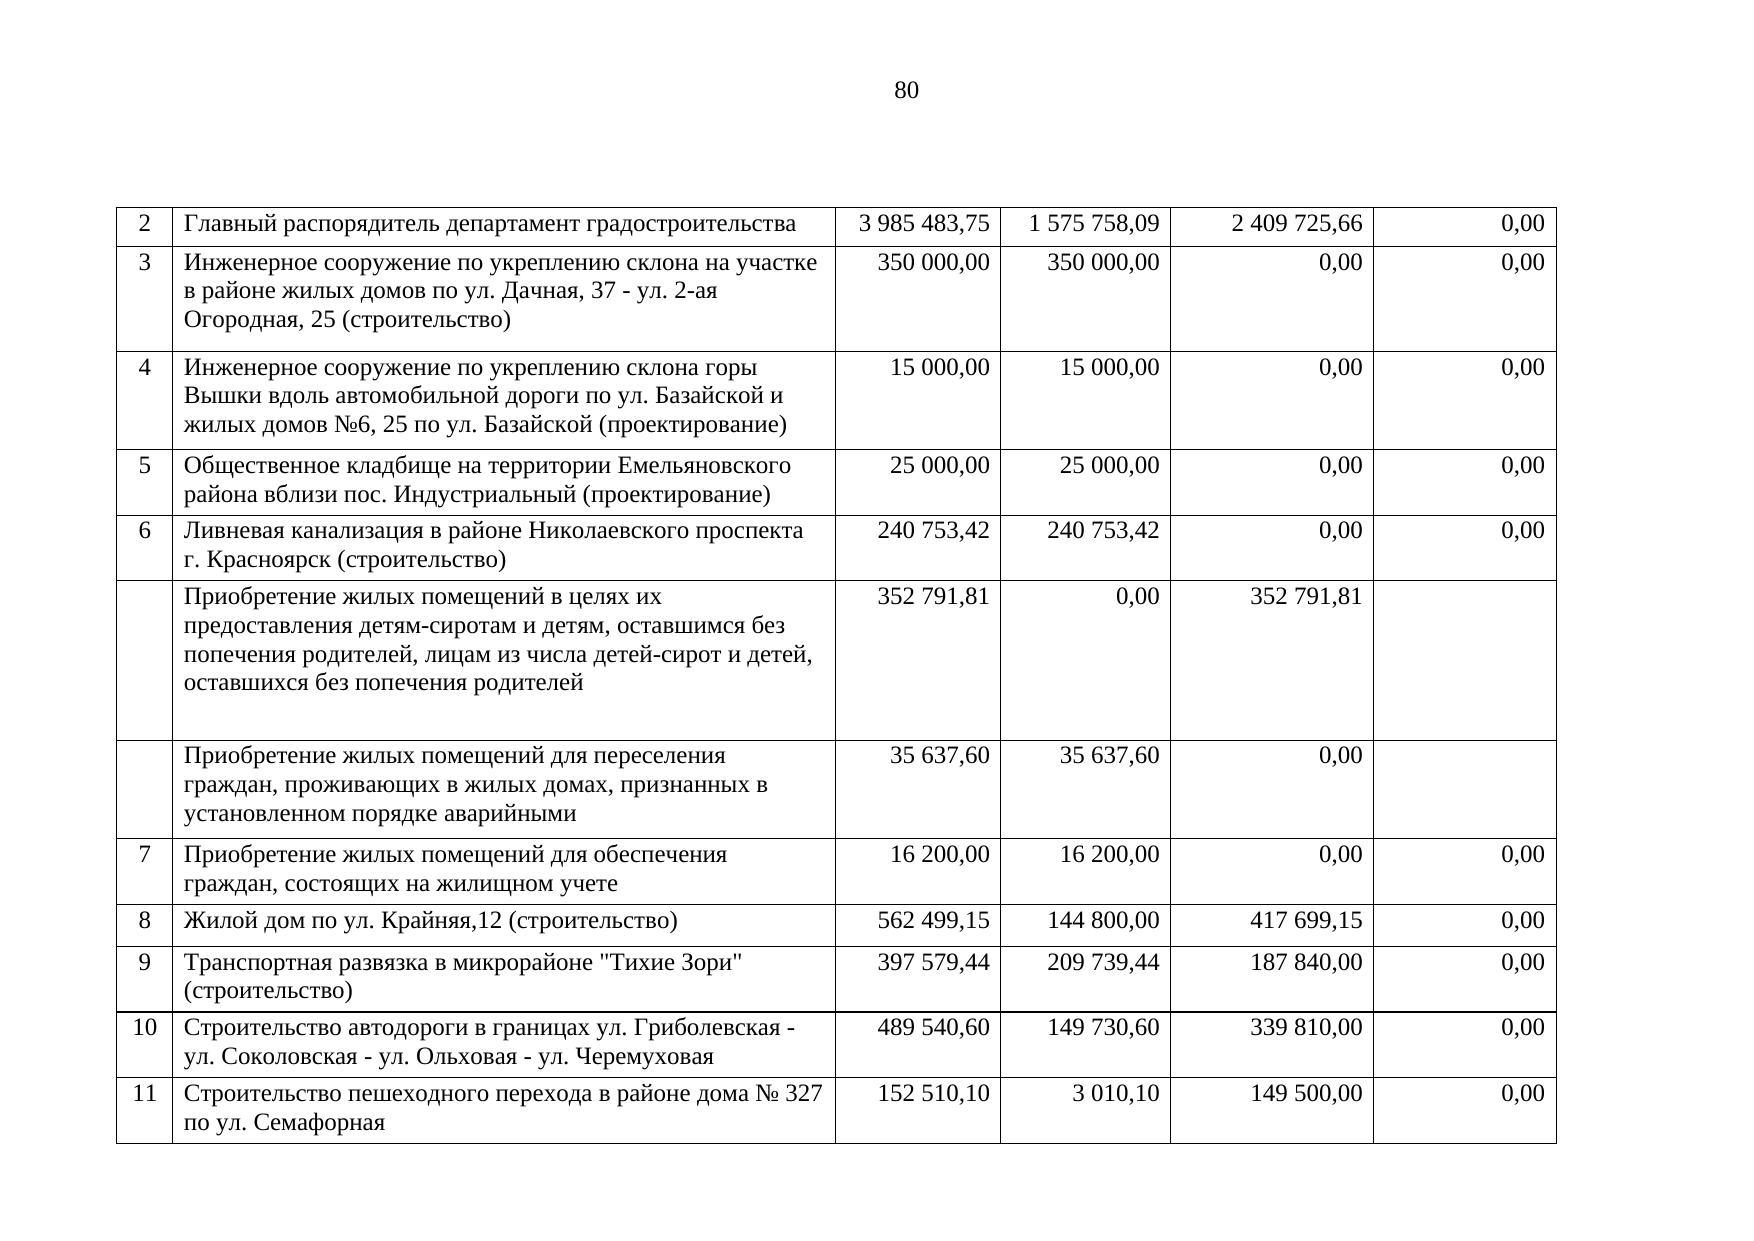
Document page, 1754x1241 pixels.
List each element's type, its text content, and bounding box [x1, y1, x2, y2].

table_cell 35 637,60 [1001, 741, 1170, 838]
table_cell 0,00 [1171, 352, 1373, 449]
table_cell 187 840,00 [1171, 947, 1373, 1011]
table_cell Общественное кладбище на территории Емельяновского района вблизи пос. Индустриальный (проектирование) [173, 450, 835, 514]
table_cell 352 791,81 [836, 581, 1000, 739]
table_cell 350 000,00 [1001, 247, 1170, 351]
table_cell 0,00 [1171, 247, 1373, 351]
table_cell 0,00 [1374, 1013, 1556, 1077]
table_cell Главный распорядитель департамент градостроительства [173, 208, 835, 246]
table_cell 149 500,00 [1171, 1078, 1373, 1143]
table_cell 3 010,10 [1001, 1078, 1170, 1143]
table_cell 3 [117, 247, 172, 351]
table_cell 240 753,42 [836, 516, 1000, 580]
table_cell 15 000,00 [836, 352, 1000, 449]
table_cell Строительство автодороги в границах ул. Гриболевская - ул. Соколовская - ул. Ольховая - ул. Черемуховая [173, 1013, 835, 1077]
table_cell 339 810,00 [1171, 1013, 1373, 1077]
table_cell 16 200,00 [836, 839, 1000, 904]
table_cell Транспортная развязка в микрорайоне "Тихие Зори" (строительство) [173, 947, 835, 1011]
table_cell 7 [117, 839, 172, 904]
table_cell [117, 581, 172, 739]
table_cell 3 985 483,75 [836, 208, 1000, 246]
table_cell 152 510,10 [836, 1078, 1000, 1143]
table_cell 15 000,00 [1001, 352, 1170, 449]
table_cell 25 000,00 [1001, 450, 1170, 514]
table_cell 489 540,60 [836, 1013, 1000, 1077]
table_cell 1 575 758,09 [1001, 208, 1170, 246]
table_cell 0,00 [1001, 581, 1170, 739]
table_cell 0,00 [1374, 352, 1556, 449]
table_cell Ливневая канализация в районе Николаевского проспекта г. Красноярск (строительство) [173, 516, 835, 580]
table_cell 10 [117, 1013, 172, 1077]
table_cell 0,00 [1171, 839, 1373, 904]
table_cell 8 [117, 905, 172, 946]
table_cell 35 637,60 [836, 741, 1000, 838]
table_cell 0,00 [1374, 208, 1556, 246]
table_cell 2 [117, 208, 172, 246]
table_cell 417 699,15 [1171, 905, 1373, 946]
table_cell 0,00 [1374, 1078, 1556, 1143]
table_cell 149 730,60 [1001, 1013, 1170, 1077]
table_cell 4 [117, 352, 172, 449]
table_cell 0,00 [1374, 247, 1556, 351]
table_cell [117, 741, 172, 838]
table_cell 0,00 [1374, 839, 1556, 904]
table_cell 397 579,44 [836, 947, 1000, 1011]
table_cell 350 000,00 [836, 247, 1000, 351]
table_cell Приобретение жилых помещений для переселения граждан, проживающих в жилых домах, признанных в установленном порядке аварийными [173, 741, 835, 838]
table_cell Инженерное сооружение по укреплению склона на участке в районе жилых домов по ул. Дачная, 37 - ул. 2-ая Огородная, 25 (строительство) [173, 247, 835, 351]
table_cell 0,00 [1374, 947, 1556, 1011]
table_cell 0,00 [1374, 516, 1556, 580]
table_cell Строительство пешеходного перехода в районе дома № 327 по ул. Семафорная [173, 1078, 835, 1143]
table_cell 352 791,81 [1171, 581, 1373, 739]
table_cell 6 [117, 516, 172, 580]
table_cell 25 000,00 [836, 450, 1000, 514]
table_cell 0,00 [1171, 450, 1373, 514]
table_cell 0,00 [1171, 516, 1373, 580]
table_cell 562 499,15 [836, 905, 1000, 946]
table_cell Приобретение жилых помещений в целях их предоставления детям-сиротам и детям, оставшимся без попечения родителей, лицам из числа детей-сирот и детей, оставшихся без попечения родителей [173, 581, 835, 739]
table_cell 0,00 [1374, 450, 1556, 514]
table_cell 5 [117, 450, 172, 514]
table_cell 0,00 [1374, 905, 1556, 946]
table_cell 9 [117, 947, 172, 1011]
table_cell [1374, 741, 1556, 838]
table_cell Инженерное сооружение по укреплению склона горы Вышки вдоль автомобильной дороги по ул. Базайской и жилых домов №6, 25 по ул. Базайской (проектирование) [173, 352, 835, 449]
table_cell [1374, 581, 1556, 739]
table_cell 240 753,42 [1001, 516, 1170, 580]
table_cell Приобретение жилых помещений для обеспечения граждан, состоящих на жилищном учете [173, 839, 835, 904]
table_cell 144 800,00 [1001, 905, 1170, 946]
table_cell 2 409 725,66 [1171, 208, 1373, 246]
table_cell 0,00 [1171, 741, 1373, 838]
table_cell 11 [117, 1078, 172, 1143]
table_cell 209 739,44 [1001, 947, 1170, 1011]
table_cell 16 200,00 [1001, 839, 1170, 904]
table_cell Жилой дом по ул. Крайняя,12 (строительство) [173, 905, 835, 946]
